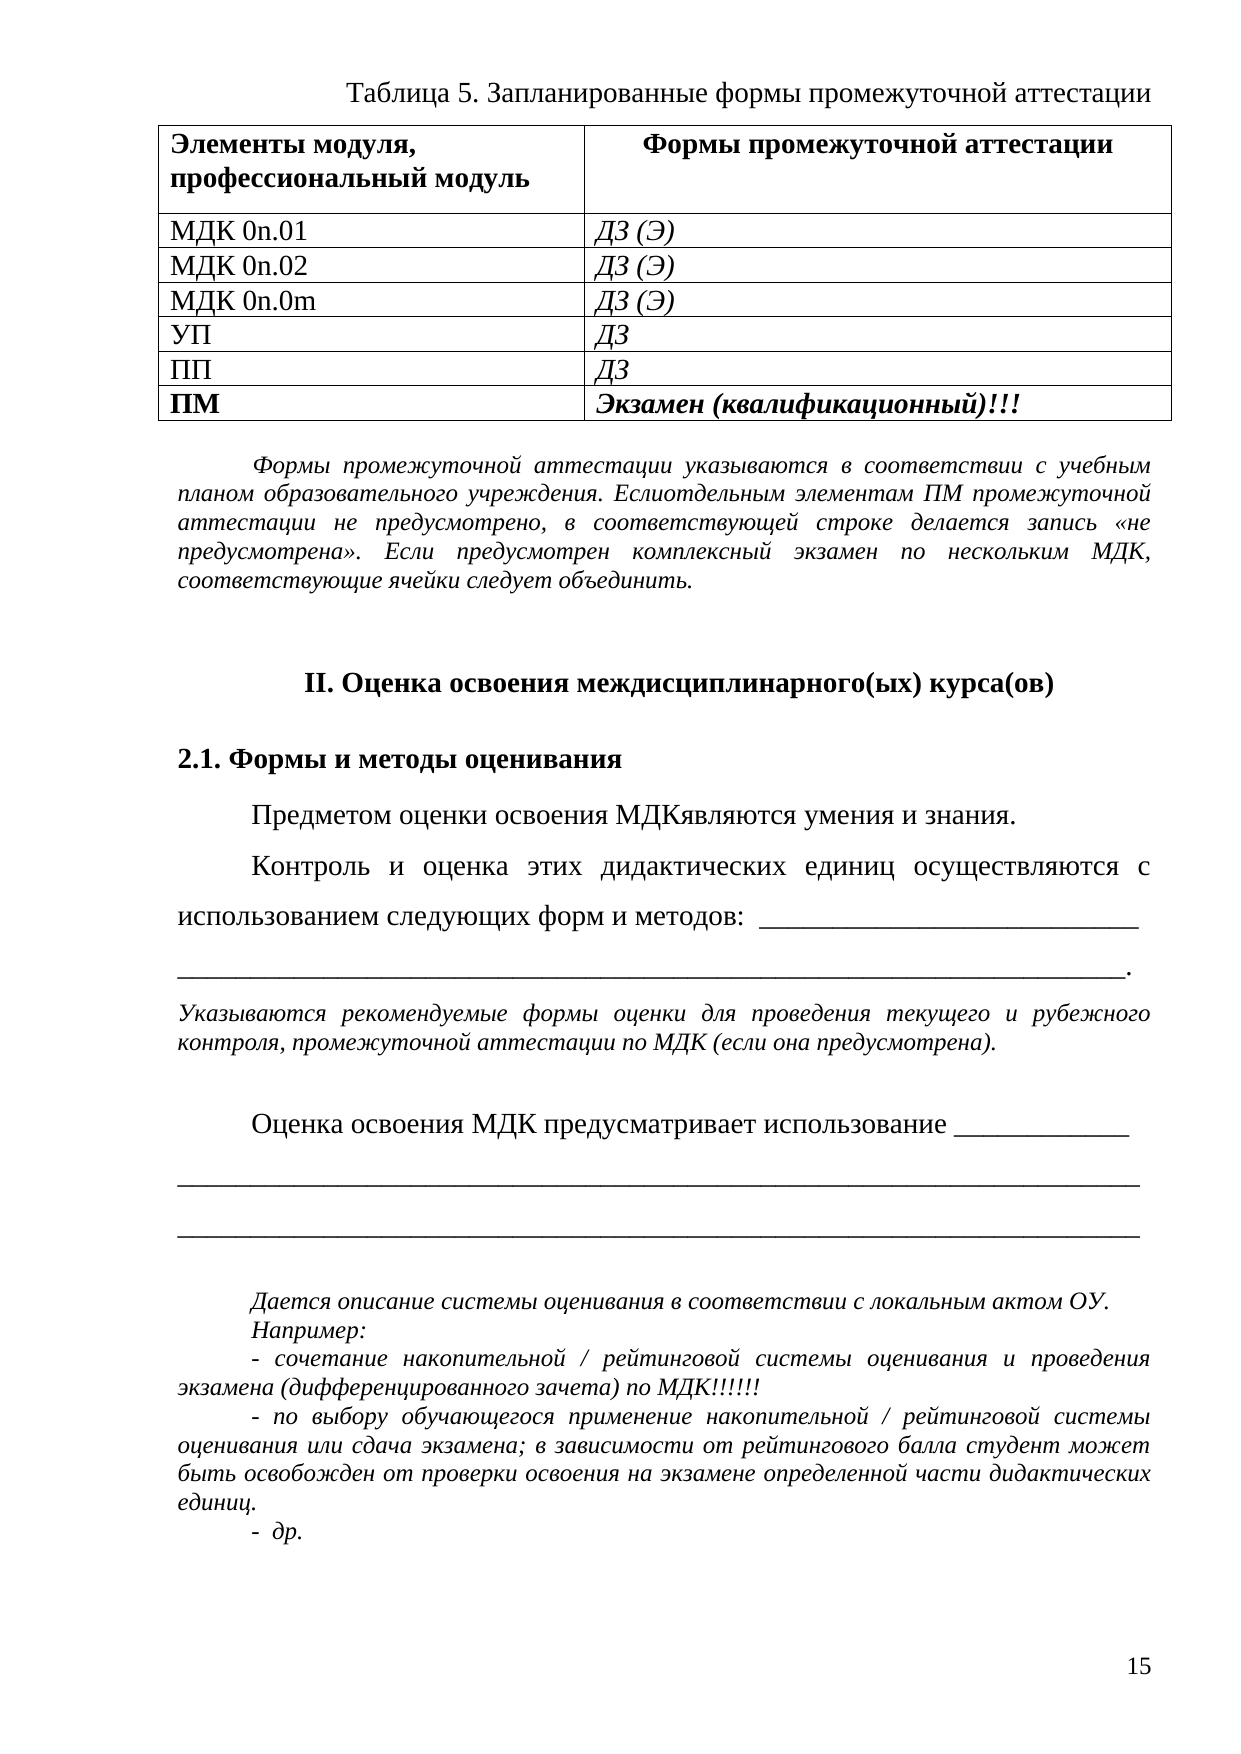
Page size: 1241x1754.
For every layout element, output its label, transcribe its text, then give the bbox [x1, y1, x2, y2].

text __________________________________________________________________ [177, 1157, 1152, 1190]
text Формы промежуточной аттестации указываются в соответствии с учебным планом образовательного учреждения. Еслиотдельным элементам ПМ промежуточной аттестации не предусмотрено, в соответствующей строке делается запись «не предусмотрена». Если предусмотрен комплексный экзамен по нескольким МДК, соответствующие ячейки следует объединить. [177, 450, 1152, 593]
text _________________________________________________________________. [177, 948, 1152, 982]
text - сочетание накопительной / рейтинговой системы оценивания и проведения экзамена (дифференцированного зачета) по МДК!!!!!! [177, 1343, 1152, 1401]
table_cell ПМ [159, 386, 584, 420]
table_header Элементы модуля, профессиональный модуль [159, 126, 584, 212]
table_header Формы промежуточной аттестации [585, 126, 1171, 212]
text Предметом оценки освоения МДКявляются умения и знания. [177, 797, 1152, 831]
table_cell МДК 0n.0m [159, 283, 584, 316]
table_cell УП [159, 317, 584, 351]
table_cell ДЗ [585, 352, 1171, 385]
table_cell Экзамен (квалификационный)!!! [585, 386, 1171, 420]
subtitle II. Оценка освоения междисциплинарного(ых) курса(ов) [177, 665, 1152, 699]
table_cell ДЗ (Э) [585, 283, 1171, 316]
table_cell ДЗ (Э) [585, 248, 1171, 282]
text - по выбору обучающегося применение накопительной / рейтинговой системы оценивания или сдача экзамена; в зависимости от рейтингового балла студент может быть освобожден от проверки освоения на экзамене определенной части дидактических единиц. [177, 1401, 1152, 1516]
text - др. [177, 1516, 1152, 1545]
text Оценка освоения МДК предусматривает использование ____________ [177, 1106, 1152, 1140]
table_cell ПП [159, 352, 584, 385]
text Таблица 5. Запланированные формы промежуточной аттестации [177, 75, 1152, 108]
text Например: [177, 1315, 1152, 1343]
table_cell МДК 0n.01 [159, 214, 584, 247]
text Указываются рекомендуемые формы оценки для проведения текущего и рубежного контроля, промежуточной аттестации по МДК (если она предусмотрена). [177, 998, 1152, 1056]
table_cell ДЗ (Э) [585, 214, 1171, 247]
text Контроль и оценка этих дидактических единиц осуществляются с использованием следующих форм и методов: __________________________ [177, 848, 1152, 931]
subtitle 2.1. Формы и методы оценивания [177, 741, 1152, 774]
table_cell ДЗ [585, 317, 1171, 351]
text __________________________________________________________________ [177, 1207, 1152, 1241]
table_cell МДК 0n.02 [159, 248, 584, 282]
text Дается описание системы оценивания в соответствии с локальным актом ОУ. [177, 1286, 1152, 1315]
